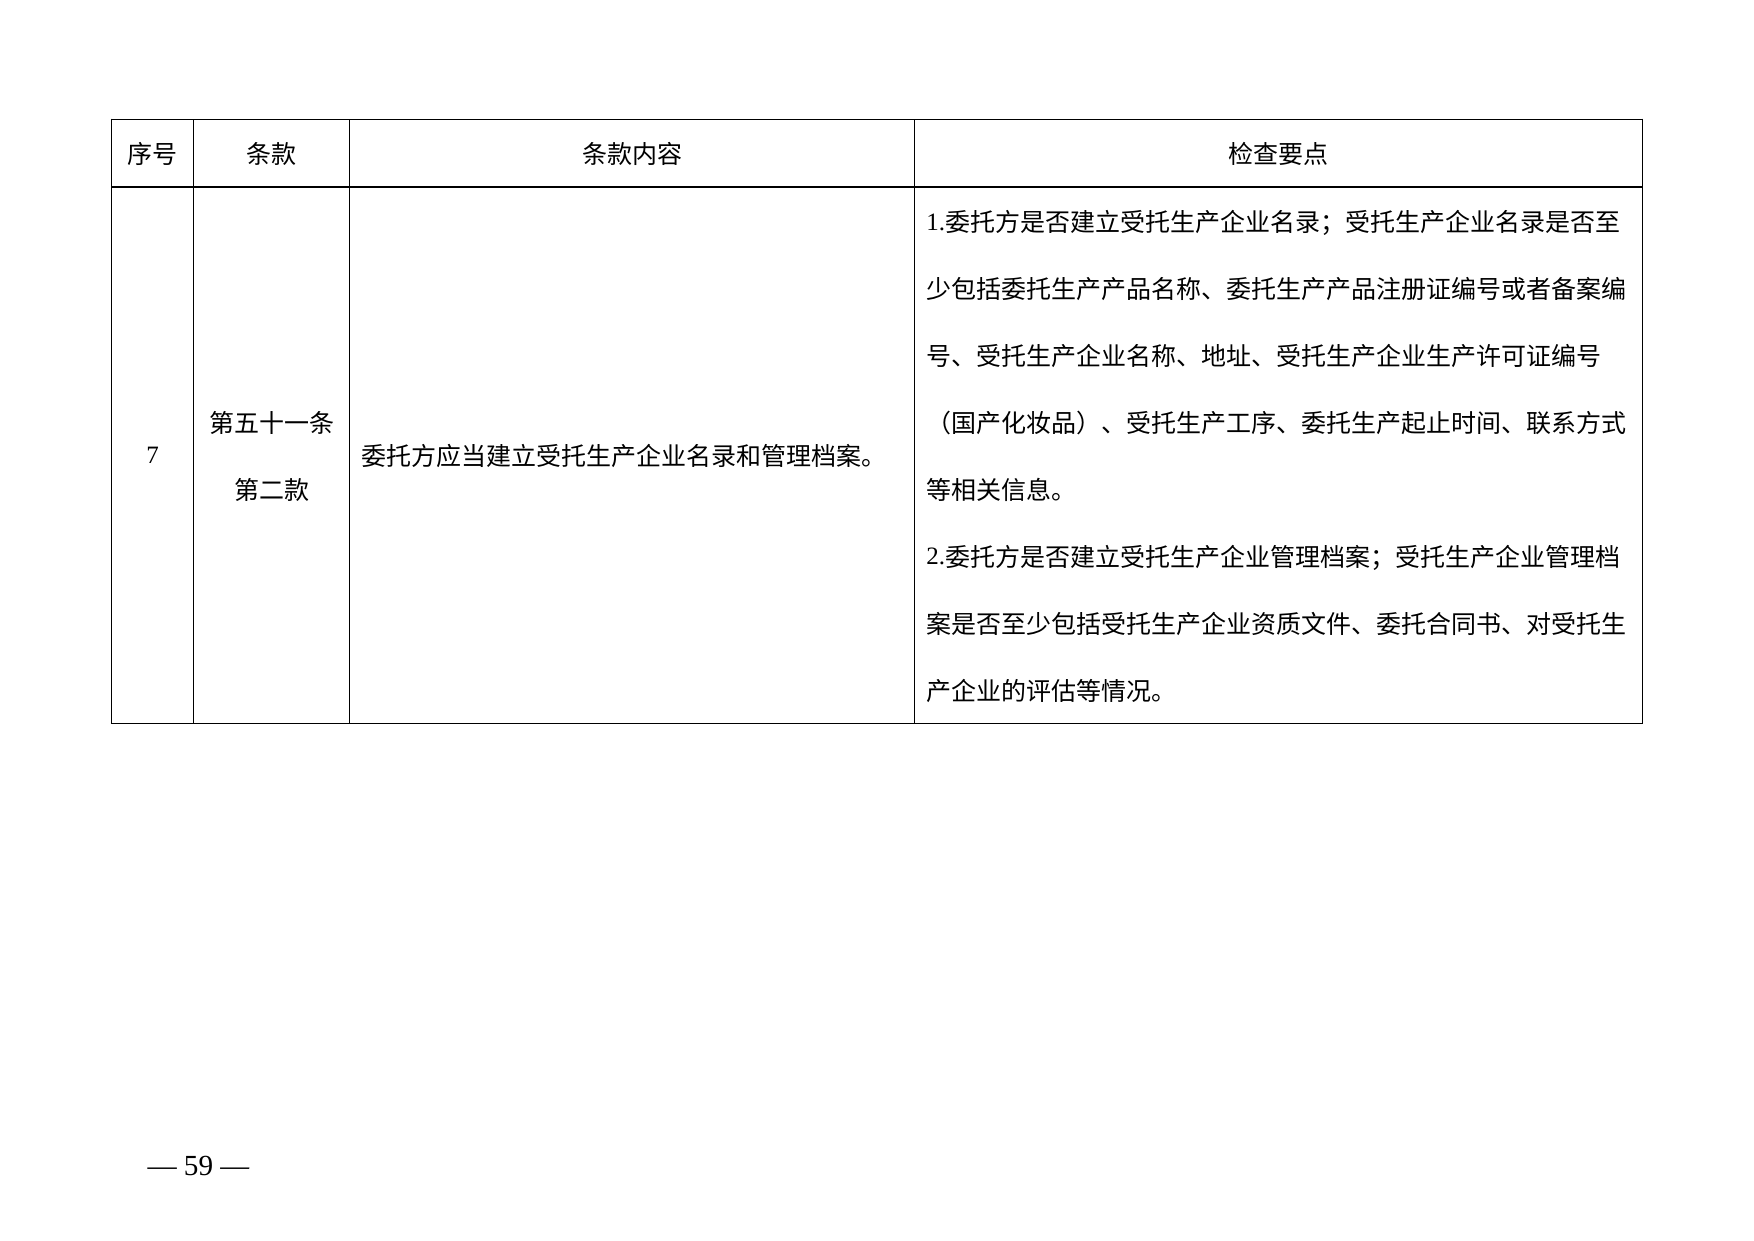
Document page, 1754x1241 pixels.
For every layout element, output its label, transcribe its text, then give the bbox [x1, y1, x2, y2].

table_cell 委托方应当建立受托生产企业名录和管理档案。 [350, 188, 914, 722]
table_cell 第五十一条 第二款 [194, 188, 349, 722]
table_cell 1.委托方是否建立受托生产企业名录；受托生产企业名录是否至少包括委托生产产品名称、委托生产产品注册证编号或者备案编号、受托生产企业名称、地址、受托生产企业生产许可证编号（国产化妆品）、受托生产工序、委托生产起止时间、联系方式等相关信息。 2.委托方是否建立受托生产企业管理档案；受托生产企业管理档案是否至少包括受托生产企业资质文件、委托合同书、对受托生产企业的评估等情况。 [915, 188, 1642, 722]
table_header 条款 [194, 120, 349, 186]
table_header 序号 [112, 120, 193, 186]
table_cell 7 [112, 188, 193, 722]
table_header 条款内容 [350, 120, 914, 186]
table_header 检查要点 [915, 120, 1642, 186]
